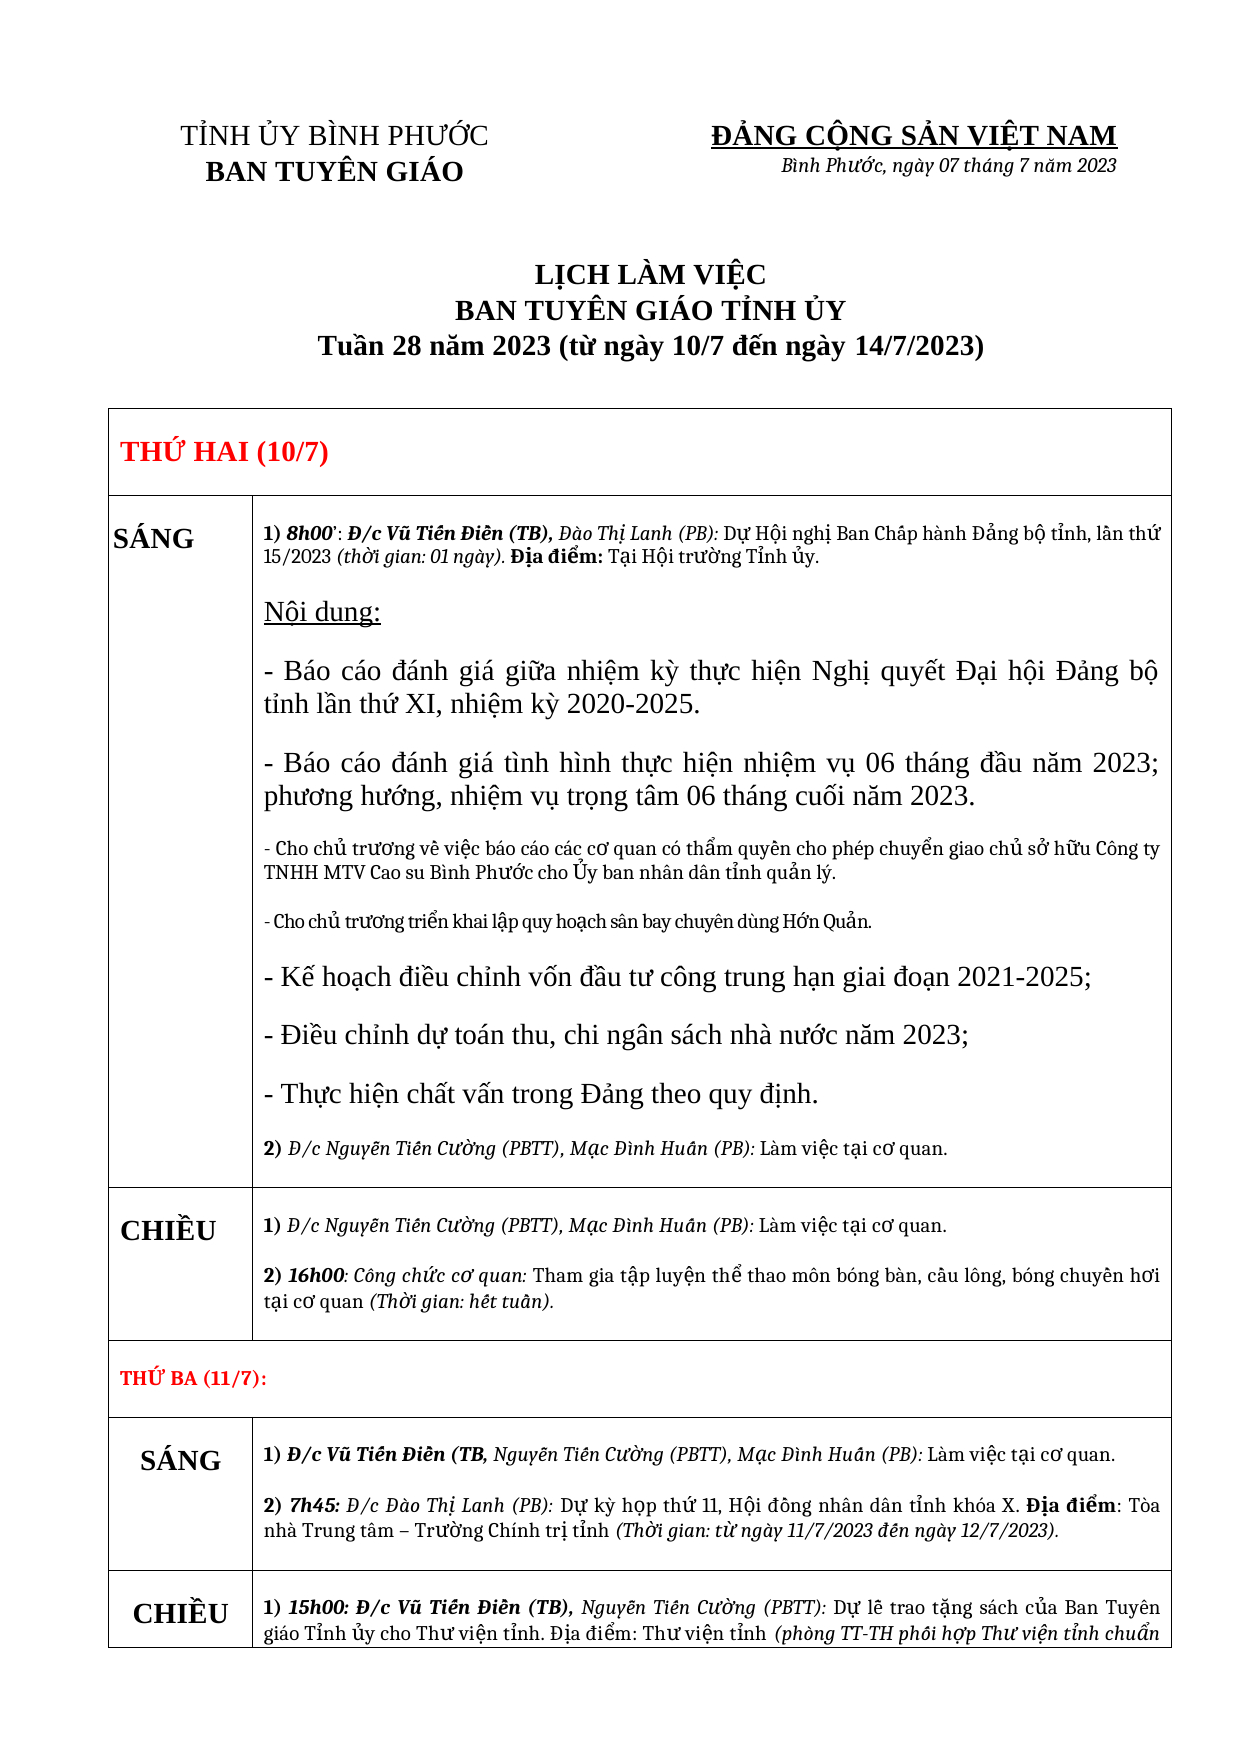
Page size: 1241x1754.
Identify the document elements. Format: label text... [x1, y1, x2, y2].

table_cell 1) Đ/c Vũ Tiến Điền (TB, Nguyễn Tiến Cường (PBTT), Mạc Đình Huấn (PB): Làm việc tại cơ quan. 2) 7h45: Đ/c Đào Thị Lanh (PB): Dự kỳ họp thứ 11, Hội đồng nhân dân tỉnh khóa X. Địa điểm: Tòa nhà Trung tâm – Trường Chính trị tỉnh (Thời gian: từ ngày 11/7/2023 đến ngày 12/7/2023). [253, 1418, 1171, 1570]
table_header ĐẢNG CỘNG SẢN VIỆT NAM Bình Phước, ngày 07 tháng 7 năm 2023 [531, 118, 1128, 223]
text BAN TUYÊN GIÁO TỈNH ỦY [150, 293, 1152, 328]
table_cell 1) 8h00’: Đ/c Vũ Tiến Điền (TB), Đào Thị Lanh (PB): Dự Hội nghị Ban Chấp hành Đảng bộ tỉnh, lần thứ 15/2023 (thời gian: 01 ngày). Địa điểm: Tại Hội trường Tỉnh ủy. Nội dung: - Báo cáo đánh giá giữa nhiệm kỳ thực hiện Nghị quyết Đại hội Đảng bộ tỉnh lần thứ XI, nhiệm kỳ 2020-2025. - Báo cáo đánh giá tình hình thực hiện nhiệm vụ 06 tháng đầu năm 2023; phương hướng, nhiệm vụ trọng tâm 06 tháng cuối năm 2023. - Cho chủ trương về việc báo cáo các cơ quan có thẩm quyền cho phép chuyển giao chủ sở hữu Công ty TNHH MTV Cao su Bình Phước cho Ủy ban nhân dân tỉnh quản lý. - Cho chủ trương triển khai lập quy hoạch sân bay chuyên dùng Hớn Quản. - Kế hoạch điều chỉnh vốn đầu tư công trung hạn giai đoạn 2021-2025; - Điều chỉnh dự toán thu, chi ngân sách nhà nước năm 2023; - Thực hiện chất vấn trong Đảng theo quy định. 2) Đ/c Nguyễn Tiến Cường (PBTT), Mạc Đình Huấn (PB): Làm việc tại cơ quan. [253, 496, 1171, 1187]
table_cell 1) Đ/c Nguyễn Tiến Cường (PBTT), Mạc Đình Huấn (PB): Làm việc tại cơ quan. 2) 16h00: Công chức cơ quan: Tham gia tập luyện thể thao môn bóng bàn, cầu lông, bóng chuyền hơi tại cơ quan (Thời gian: hết tuần). [253, 1188, 1171, 1340]
table_cell THỨ BA (11/7): [109, 1341, 1171, 1417]
text Tuần 28 năm 2023 (từ ngày 10/7 đến ngày 14/7/2023) [150, 328, 1152, 364]
table_cell CHIỀU [109, 1571, 252, 1647]
table_cell CHIỀU [109, 1188, 252, 1340]
table_header TỈNH ỦY BÌNH PHƯỚC BAN TUYÊN GIÁO [139, 118, 531, 223]
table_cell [253, 1571, 1171, 1647]
text LỊCH LÀM VIỆC [150, 257, 1152, 293]
table_cell SÁNG [109, 1418, 252, 1570]
table_cell SÁNG [109, 496, 252, 1187]
table_header THỨ HAI (10/7) [109, 409, 1171, 495]
